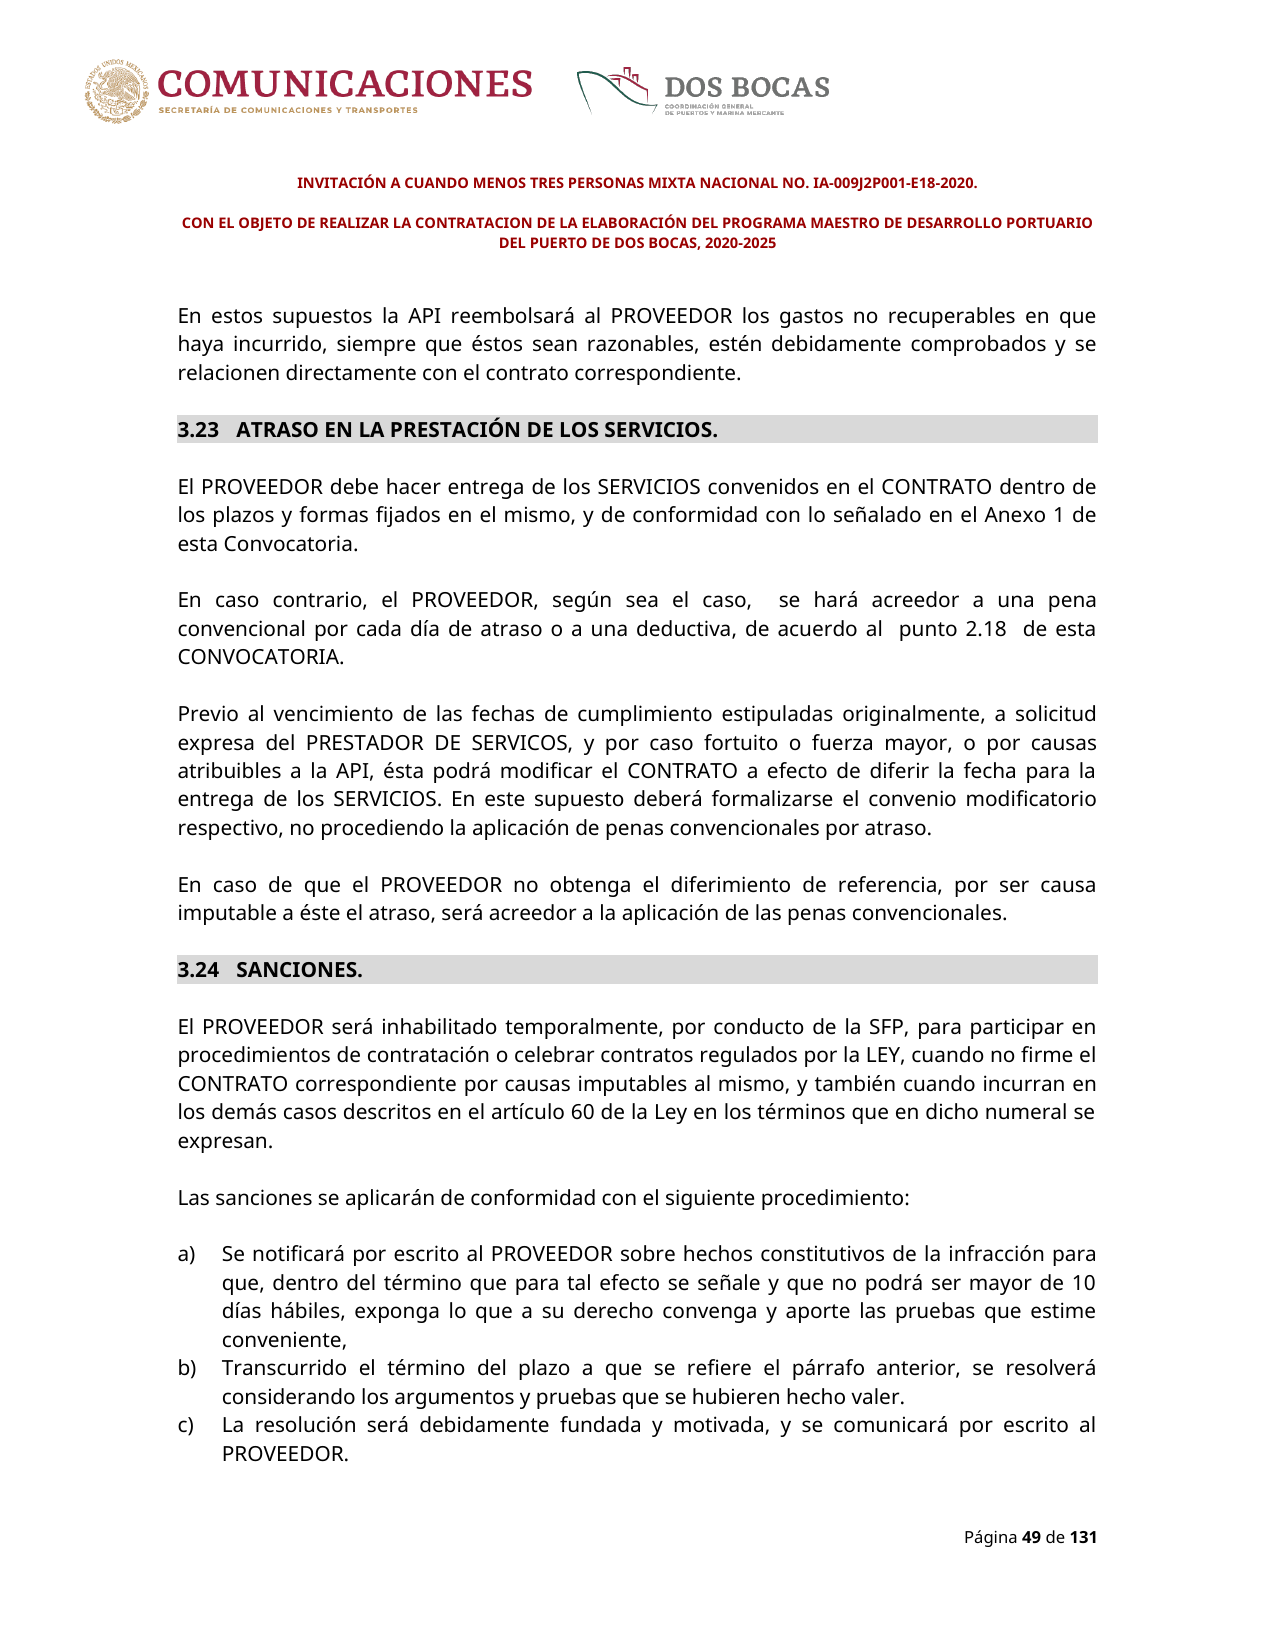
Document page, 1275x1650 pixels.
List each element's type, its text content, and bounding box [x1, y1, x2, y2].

text En caso contrario, el PROVEEDOR, según sea el caso, se hará acreedor a una pena convencional por cada día de atraso o a una deductiva, de acuerdo al punto 2.18 de esta CONVOCATORIA. [177, 586, 1098, 671]
text El PROVEEDOR debe hacer entrega de los SERVICIOS convenidos en el CONTRATO dentro de los plazos y formas fijados en el mismo, y de conformidad con lo señalado en el Anexo 1 de esta Convocatoria. [177, 472, 1098, 557]
text Las sanciones se aplicarán de conformidad con el siguiente procedimiento: [177, 1183, 1098, 1211]
list Se notificará por escrito al PROVEEDOR sobre hechos constitutivos de la infracción para que, dentro del término que para tal efecto se señale y que no podrá ser mayor de 10 días hábiles, exponga lo que a su derecho convenga y aporte las pruebas que estime conveniente, [177, 1239, 1098, 1353]
text 3.23 ATRASO EN LA PRESTACIÓN DE LOS SERVICIOS. [177, 415, 1098, 443]
text El PROVEEDOR será inhabilitado temporalmente, por conducto de la SFP, para participar en procedimientos de contratación o celebrar contratos regulados por la LEY, cuando no firme el CONTRATO correspondiente por causas imputables al mismo, y también cuando incurran en los demás casos descritos en el artículo 60 de la Ley en los términos que en dicho numeral se expresan. [177, 1012, 1098, 1154]
list Transcurrido el término del plazo a que se refiere el párrafo anterior, se resolverá considerando los argumentos y pruebas que se hubieren hecho valer. [177, 1353, 1098, 1410]
text En caso de que el PROVEEDOR no obtenga el diferimiento de referencia, por ser causa imputable a éste el atraso, será acreedor a la aplicación de las penas convencionales. [177, 870, 1098, 927]
text Previo al vencimiento de las fechas de cumplimiento estipuladas originalmente, a solicitud expresa del PRESTADOR DE SERVICOS, y por caso fortuito o fuerza mayor, o por causas atribuibles a la API, ésta podrá modificar el CONTRATO a efecto de diferir la fecha para la entrega de los SERVICIOS. En este supuesto deberá formalizarse el convenio modificatorio respectivo, no procediendo la aplicación de penas convencionales por atraso. [177, 699, 1098, 841]
list La resolución será debidamente fundada y motivada, y se comunicará por escrito al PROVEEDOR. [177, 1410, 1098, 1467]
text 3.24 SANCIONES. [177, 955, 1098, 984]
text En estos supuestos la API reembolsará al PROVEEDOR los gastos no recuperables en que haya incurrido, siempre que éstos sean razonables, estén debidamente comprobados y se relacionen directamente con el contrato correspondiente. [177, 301, 1098, 386]
picture [577, 67, 829, 115]
picture [80, 51, 536, 134]
